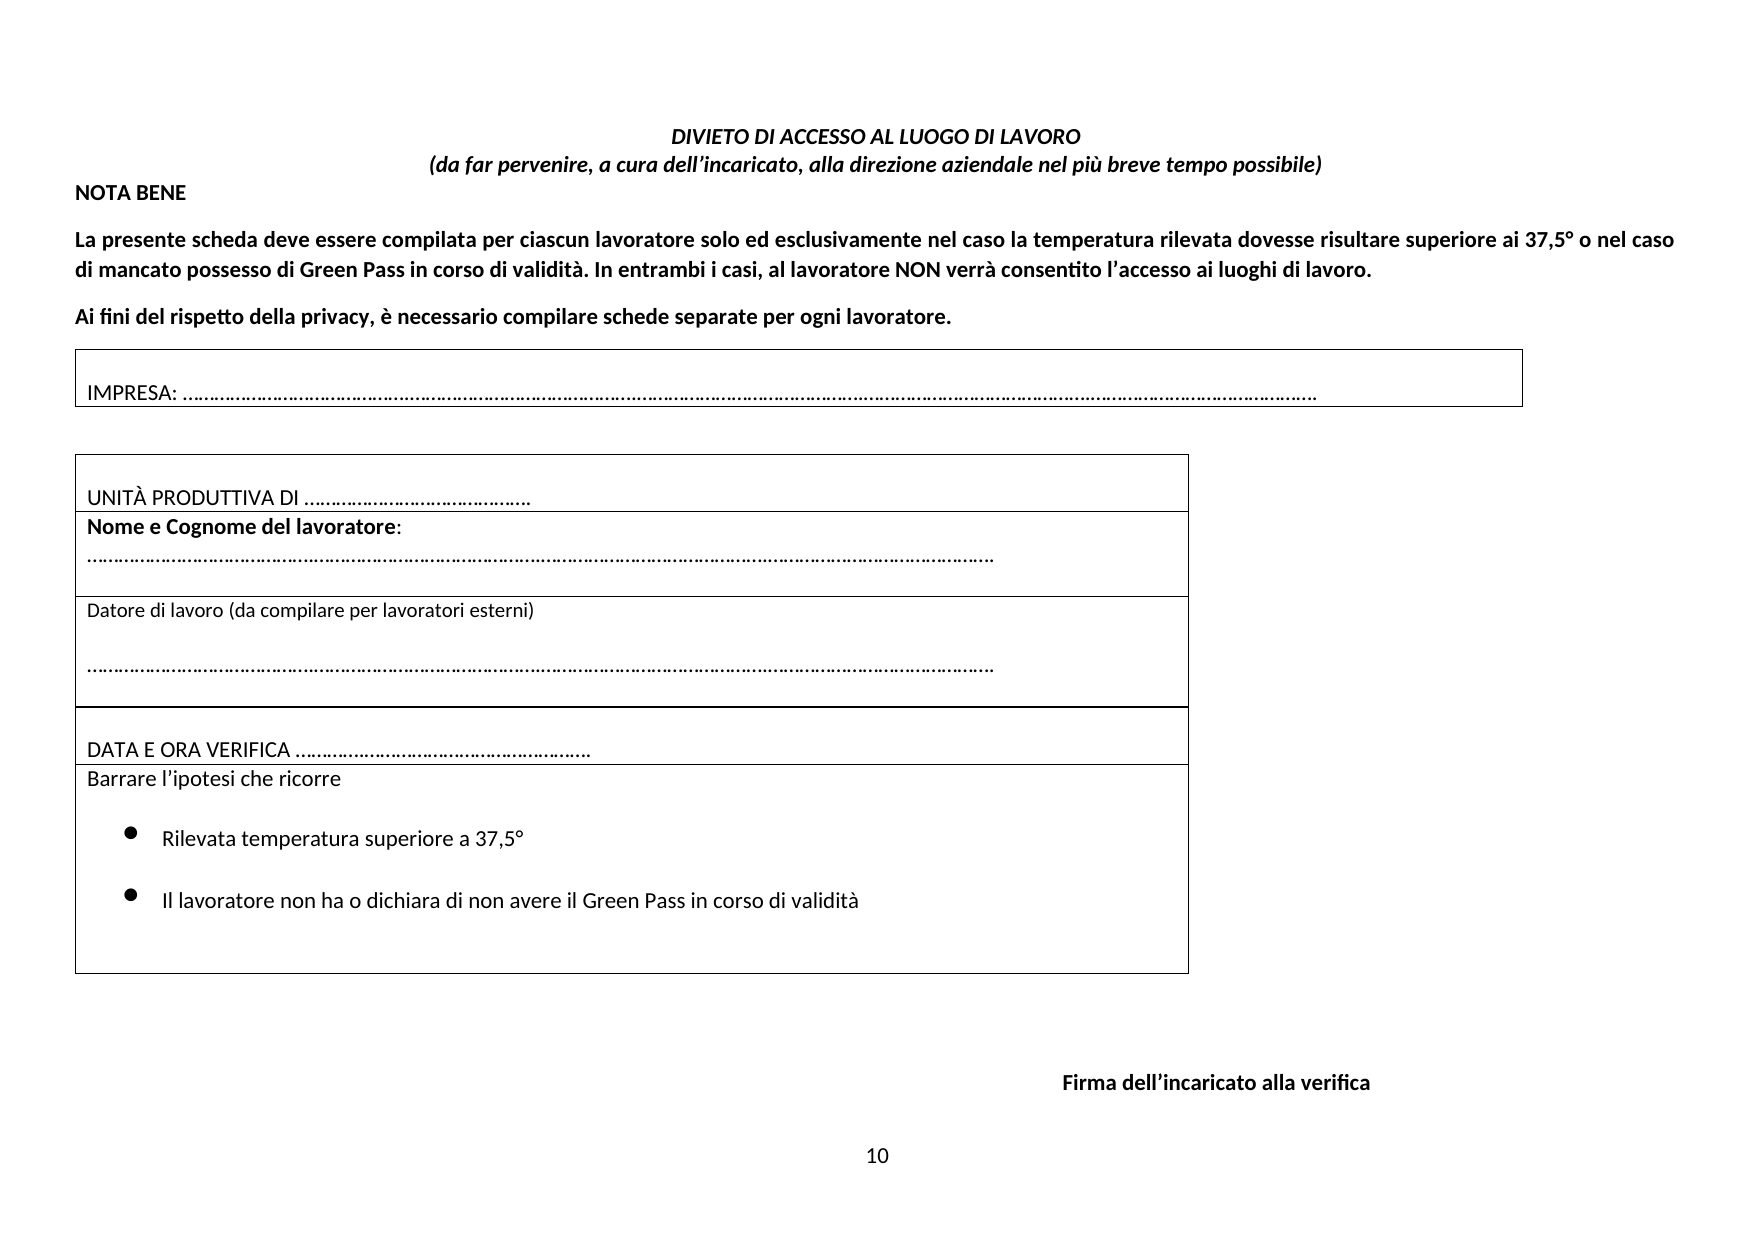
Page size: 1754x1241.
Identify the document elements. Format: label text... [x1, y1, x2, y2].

text La presente scheda deve essere compilata per ciascun lavoratore solo ed esclusivamente nel caso la temperatura rilevata dovesse risultare superiore ai 37,5° o nel caso di mancato possesso di Green Pass in corso di validità. In entrambi i casi, al lavoratore NON verrà consentito l’accesso ai luoghi di lavoro. [75, 225, 1679, 283]
table_cell Barrare l’ipotesi che ricorre Rilevata temperatura superiore a 37,5° Il lavoratore non ha o dichiara di non avere il Green Pass in corso di validità [76, 765, 1188, 973]
table_header IMPRESA: …………………………………….…………………………………….…………………………………….…………………………………….……………………………………. [76, 350, 1522, 406]
table_header UNITÀ PRODUTTIVA DI ……………………………………. [76, 455, 1188, 511]
text NOTA BENE [75, 178, 1679, 206]
table_cell Nome e Cognome del lavoratore: …………………………………….…………………………………….…………………………………….……………………………………. [76, 512, 1188, 596]
text Ai fini del rispetto della privacy, è necessario compilare schede separate per ogni lavoratore. [75, 302, 1679, 330]
text Firma dell’incaricato alla verifica [754, 1068, 1679, 1096]
text DIVIETO DI ACCESSO AL LUOGO DI LAVORO [75, 122, 1679, 150]
text (da far pervenire, a cura dell’incaricato, alla direzione aziendale nel più breve tempo possibile) [75, 150, 1679, 178]
table_cell DATA E ORA VERIFICA ………….……………………………………. [76, 708, 1188, 763]
table_cell Datore di lavoro (da compilare per lavoratori esterni) …………………………………….…………………………………….…………………………………….……………………………………. [76, 597, 1188, 706]
